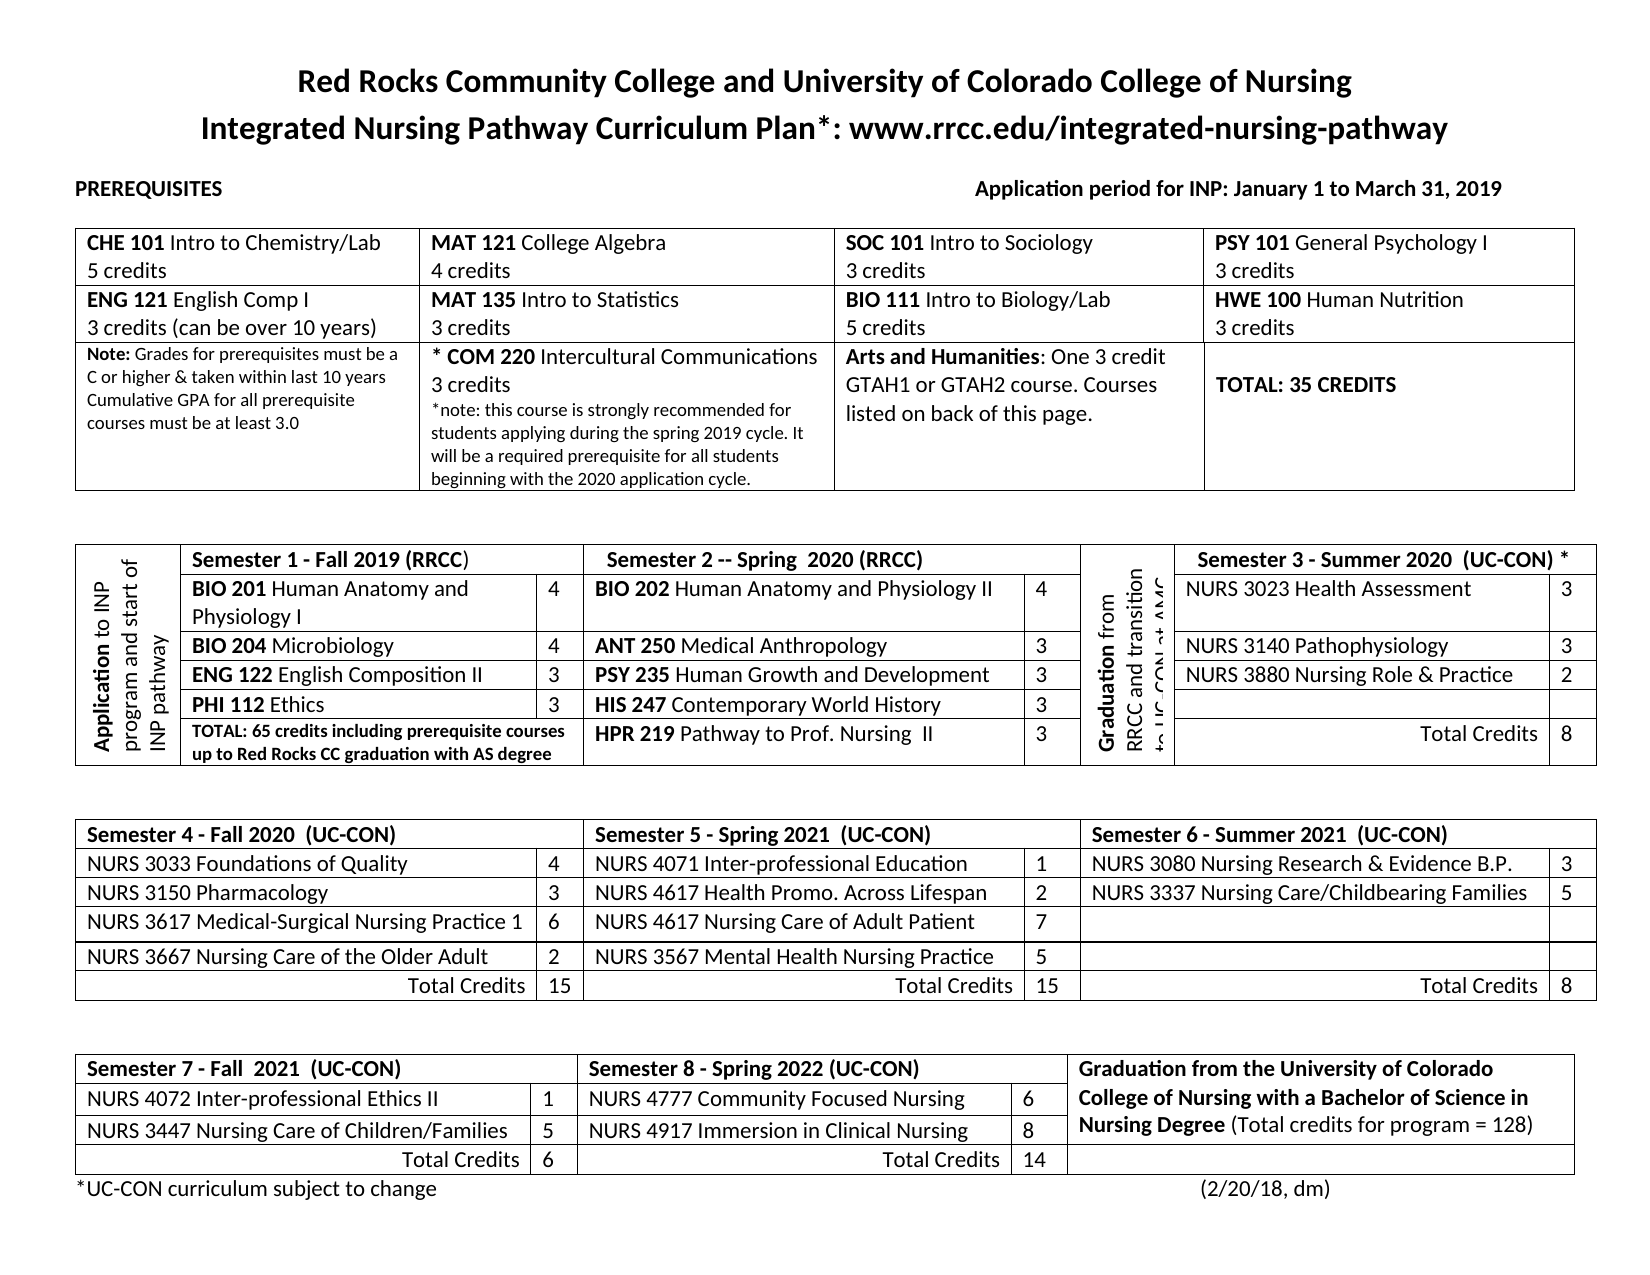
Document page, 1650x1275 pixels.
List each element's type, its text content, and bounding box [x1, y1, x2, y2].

table_cell [1081, 907, 1549, 941]
table_cell BIO 202 Human Anatomy and Physiology II [584, 575, 1024, 631]
table_cell 3 [1025, 661, 1080, 689]
table_cell Total Credits [76, 971, 536, 999]
table_header Semester 4 - Fall 2020 (UC-CON) [76, 820, 583, 848]
table_cell 3 [1025, 719, 1080, 764]
table_cell 8 [1012, 1116, 1067, 1144]
table_cell [1068, 1145, 1574, 1173]
table_cell 4 [1025, 575, 1080, 631]
table_cell 4 [537, 849, 583, 877]
table_cell Total Credits [584, 971, 1024, 999]
table_cell NURS 4917 Immersion in Clinical Nursing [578, 1116, 1011, 1144]
table_cell NURS 3617 Medical-Surgical Nursing Practice 1 [76, 907, 536, 941]
table_cell 1 [1025, 849, 1080, 877]
table_cell PSY 235 Human Growth and Development [584, 661, 1024, 689]
table_cell [1175, 690, 1549, 718]
table_cell NURS 4072 Inter-professional Ethics II [76, 1084, 530, 1115]
table_cell NURS 4777 Community Focused Nursing [578, 1084, 1011, 1115]
table_cell ENG 122 English Composition II [181, 661, 536, 689]
table_header Semester 8 - Spring 2022 (UC-CON) [578, 1055, 1067, 1083]
table_cell 5 [531, 1116, 577, 1144]
table_cell 6 [531, 1145, 577, 1173]
table_cell NURS 3080 Nursing Research & Evidence B.P. [1081, 849, 1549, 877]
table_cell 5 [1025, 943, 1080, 970]
table_header PSY 101 General Psychology I 3 credits [1204, 229, 1574, 284]
table_cell [1550, 907, 1596, 941]
table_cell 6 [1012, 1084, 1067, 1115]
table_cell HIS 247 Contemporary World History [584, 690, 1024, 718]
table_cell BIO 111 Intro to Biology/Lab 5 credits [835, 286, 1203, 342]
table_cell NURS 3033 Foundations of Quality [76, 849, 536, 877]
table_cell MAT 135 Intro to Statistics 3 credits [420, 286, 834, 342]
table_cell NURS 3567 Mental Health Nursing Practice [584, 943, 1024, 970]
table_header Semester 2 -- Spring 2020 (RRCC) [584, 545, 1080, 573]
table_cell NURS 4071 Inter-professional Education [584, 849, 1024, 877]
table_header Graduation from RRCC and transition to UC-CON at AMC [1081, 545, 1174, 764]
table_cell NURS 3140 Pathophysiology [1175, 632, 1549, 659]
table_cell NURS 3447 Nursing Care of Children/Families [76, 1116, 530, 1144]
table_cell Note: Grades for prerequisites must be a C or higher & taken within last 10 years Cumulative GPA for all prerequisite courses must be at least 3.0 [76, 343, 419, 490]
table_cell 2 [1550, 661, 1596, 689]
table_cell TOTAL: 35 CREDITS [1205, 343, 1574, 490]
table_header CHE 101 Intro to Chemistry/Lab 5 credits [76, 229, 419, 284]
table_cell 15 [1025, 971, 1080, 999]
table_cell 8 [1550, 719, 1596, 764]
table_cell Total Credits [76, 1145, 530, 1173]
table_header MAT 121 College Algebra 4 credits [420, 229, 834, 284]
table_cell ENG 121 English Comp I 3 credits (can be over 10 years) [76, 286, 419, 342]
table_cell TOTAL: 65 credits including prerequisite courses up to Red Rocks CC graduation with AS degree [181, 719, 583, 764]
table_cell 14 [1012, 1145, 1067, 1173]
table_cell NURS 4617 Nursing Care of Adult Patient [584, 907, 1024, 941]
table_cell NURS 3667 Nursing Care of the Older Adult [76, 943, 536, 970]
table_cell 3 [537, 878, 583, 906]
table_cell 3 [1550, 632, 1596, 659]
table_cell * COM 220 Intercultural Communications 3 credits *note: this course is strongly recommended for students applying during the spring 2019 cycle. It will be a required prerequisite for all students beginning with the 2020 application cycle. [420, 343, 834, 490]
table_cell 3 [1550, 575, 1596, 631]
table_cell HPR 219 Pathway to Prof. Nursing II [584, 719, 1024, 764]
table_cell NURS 3880 Nursing Role & Practice [1175, 661, 1549, 689]
table_cell 3 [537, 661, 583, 689]
text Red Rocks Community College and University of Colorado College of Nursing Integrated Nursing Pathway Curriculum Plan*: www.rrcc.edu/integrated-nursing-pathway [75, 60, 1575, 147]
table_header Semester 7 - Fall 2021 (UC-CON) [76, 1055, 577, 1083]
table_cell 2 [537, 943, 583, 970]
table_cell NURS 4617 Health Promo. Across Lifespan [584, 878, 1024, 906]
table_cell 8 [1550, 971, 1596, 999]
table_cell 3 [1550, 849, 1596, 877]
table_cell Total Credits [1175, 719, 1549, 764]
table_header Semester 1 - Fall 2019 (RRCC) [181, 545, 583, 573]
table_cell 4 [537, 632, 583, 659]
table_cell 3 [537, 690, 583, 718]
table_cell [1550, 690, 1596, 718]
table_header SOC 101 Intro to Sociology 3 credits [835, 229, 1203, 284]
table_cell HWE 100 Human Nutrition 3 credits [1204, 286, 1574, 342]
table_header Application to INP program and start of INP pathway [76, 545, 180, 764]
text PREREQUISITES Application period for INP: January 1 to March 31, 2019 [75, 174, 1575, 202]
table_header Semester 6 - Summer 2021 (UC-CON) [1081, 820, 1596, 848]
table_cell ANT 250 Medical Anthropology [584, 632, 1024, 659]
table_cell 6 [537, 907, 583, 941]
table_cell [1550, 943, 1596, 970]
table_cell 4 [537, 575, 583, 631]
table_header Semester 3 - Summer 2020 (UC-CON) * [1175, 545, 1596, 573]
table_cell PHI 112 Ethics [181, 690, 536, 718]
table_cell BIO 201 Human Anatomy and Physiology I [181, 575, 536, 631]
table_cell Arts and Humanities: One 3 credit GTAH1 or GTAH2 course. Courses listed on back of this page. [835, 343, 1204, 490]
table_cell NURS 3023 Health Assessment [1175, 575, 1549, 631]
table_cell 3 [1025, 632, 1080, 659]
table_cell Total Credits [578, 1145, 1011, 1173]
table_cell 1 [531, 1084, 577, 1115]
table_cell 7 [1025, 907, 1080, 941]
table_cell 2 [1025, 878, 1080, 906]
table_cell NURS 3337 Nursing Care/Childbearing Families [1081, 878, 1549, 906]
table_cell Total Credits [1081, 971, 1549, 999]
table_cell BIO 204 Microbiology [181, 632, 536, 659]
table_cell 15 [537, 971, 583, 999]
text *UC-CON curriculum subject to change (2/20/18, dm) [75, 1175, 1575, 1202]
table_cell 5 [1550, 878, 1596, 906]
table_header Graduation from the University of Colorado College of Nursing with a Bachelor of Science in Nursing Degree (Total credits for program = 128) [1068, 1055, 1574, 1144]
table_header Semester 5 - Spring 2021 (UC-CON) [584, 820, 1080, 848]
table_cell [1081, 943, 1549, 970]
table_cell 3 [1025, 690, 1080, 718]
table_cell NURS 3150 Pharmacology [76, 878, 536, 906]
